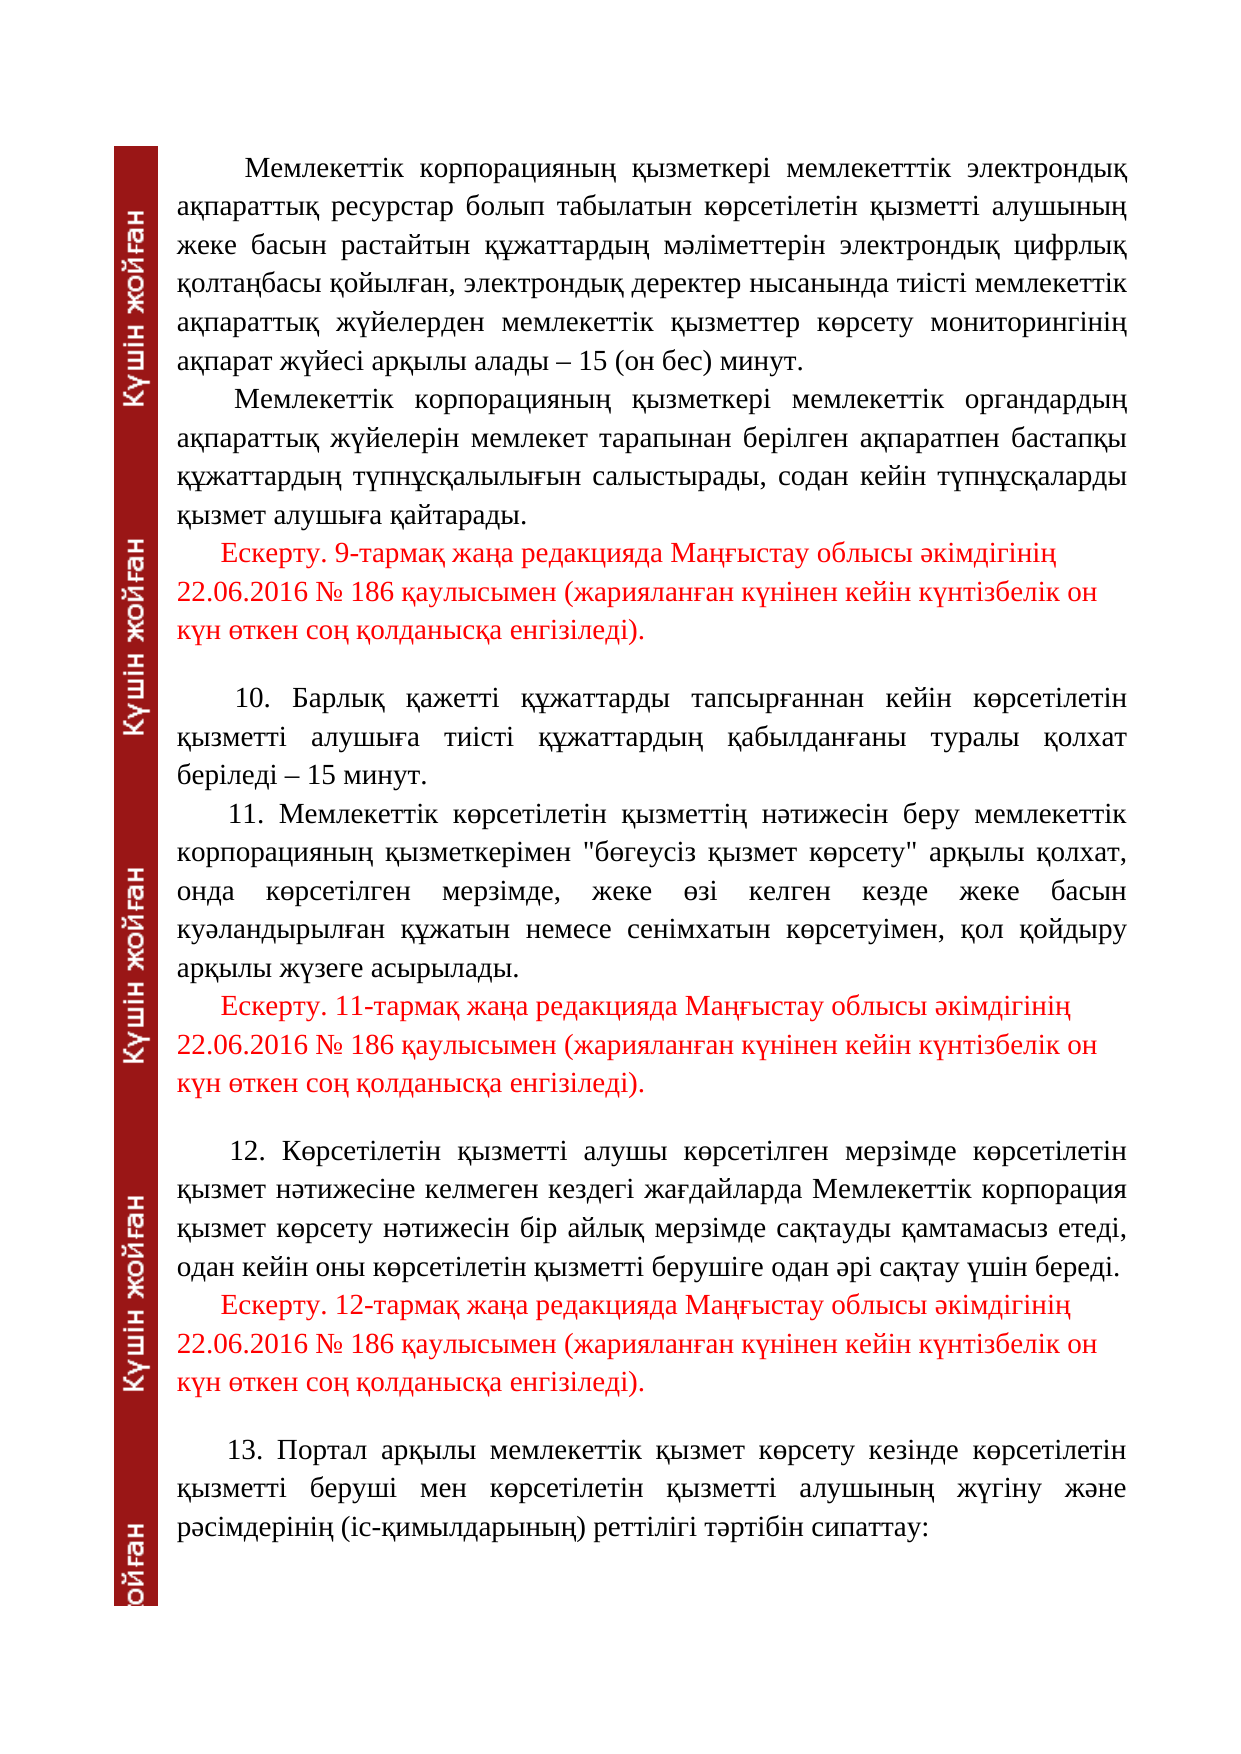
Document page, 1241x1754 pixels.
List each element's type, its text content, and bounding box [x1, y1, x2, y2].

text Ескерту. 9-тармақ жаңа редакцияда Маңғыстау облысы әкімдігінің 22.06.2016 № 186 қаулысымен (жарияланған күнінен кейін күнтізбелік он күн өткен соң қолданысқа енгізіледі). [112, 535, 1128, 676]
text 13. Портал арқылы мемлекеттік қызмет көрсету кезінде көрсетілетін қызметті беруші мен көрсетілетін қызметті алушының жүгіну және рәсімдерінің (іс-қимылдарының) реттілігі тәртібін сипаттау: [112, 1432, 1128, 1543]
text Мемлекеттік корпорацияның қызметкері мемлекеттік органдардың ақпараттық жүйелерін мемлекет тарапынан берілген ақпаратпен бастапқы құжаттардың түпнұсқалылығын салыстырады, содан кейін түпнұсқаларды қызмет алушыға қайтарады. [112, 381, 1128, 530]
picture [114, 1428, 158, 1432]
picture [114, 146, 158, 150]
text 10. Барлық қажетті құжаттарды тапсырғаннан кейін көрсетілетін қызметті алушыға тиісті құжаттардың қабылданғаны туралы қолхат беріледі – 15 минут. [112, 680, 1128, 791]
text Мемлекеттік корпорацияның қызметкері мемлекетттік электрондық ақпараттық ресурстар болып табылатын көрсетілетін қызметтi алушының жеке басын растайтын құжаттардың мәліметтерін электрондық цифрлық қолтаңбасы қойылған, электрондық деректер нысанында тиісті мемлекеттік ақпараттық жүйелерден мемлекеттік қызметтер көрсету мониторингінің ақпарат жүйесі арқылы алады – 15 (он бес) минут. [112, 150, 1128, 376]
picture [114, 791, 158, 796]
text 11. Мемлекеттік көрсетілетін қызметтің нәтижесін беру мемлекеттік корпорацияның қызметкерімен "бөгеусіз қызмет көрсету" арқылы қолхат, онда көрсетілген мерзімде, жеке өзі келген кезде жеке басын куәландырылған құжатын немесе сенімхатын көрсетуімен, қол қойдыру арқылы жүзеге асырылады. [112, 796, 1128, 983]
picture [114, 530, 158, 535]
picture [114, 983, 158, 988]
picture [114, 376, 158, 381]
picture [114, 1129, 158, 1133]
picture [114, 676, 158, 680]
picture [114, 1543, 158, 1606]
text Ескерту. 11-тармақ жаңа редакцияда Маңғыстау облысы әкімдігінің 22.06.2016 № 186 қаулысымен (жарияланған күнінен кейін күнтізбелік он күн өткен соң қолданысқа енгізіледі). [112, 988, 1128, 1129]
picture [114, 1282, 158, 1287]
text 12. Көрсетілетін қызметті алушы көрсетілген мерзімде көрсетілетін қызмет нәтижесіне келмеген кездегі жағдайларда Мемлекеттік корпорация қызмет көрсету нәтижесін бір айлық мерзімде сақтауды қамтамасыз етеді, одан кейін оны көрсетілетін қызметті берушіге одан әрі сақтау үшін береді. [112, 1133, 1128, 1282]
text Ескерту. 12-тармақ жаңа редакцияда Маңғыстау облысы әкімдігінің 22.06.2016 № 186 қаулысымен (жарияланған күнінен кейін күнтізбелік он күн өткен соң қолданысқа енгізіледі). [112, 1287, 1128, 1428]
